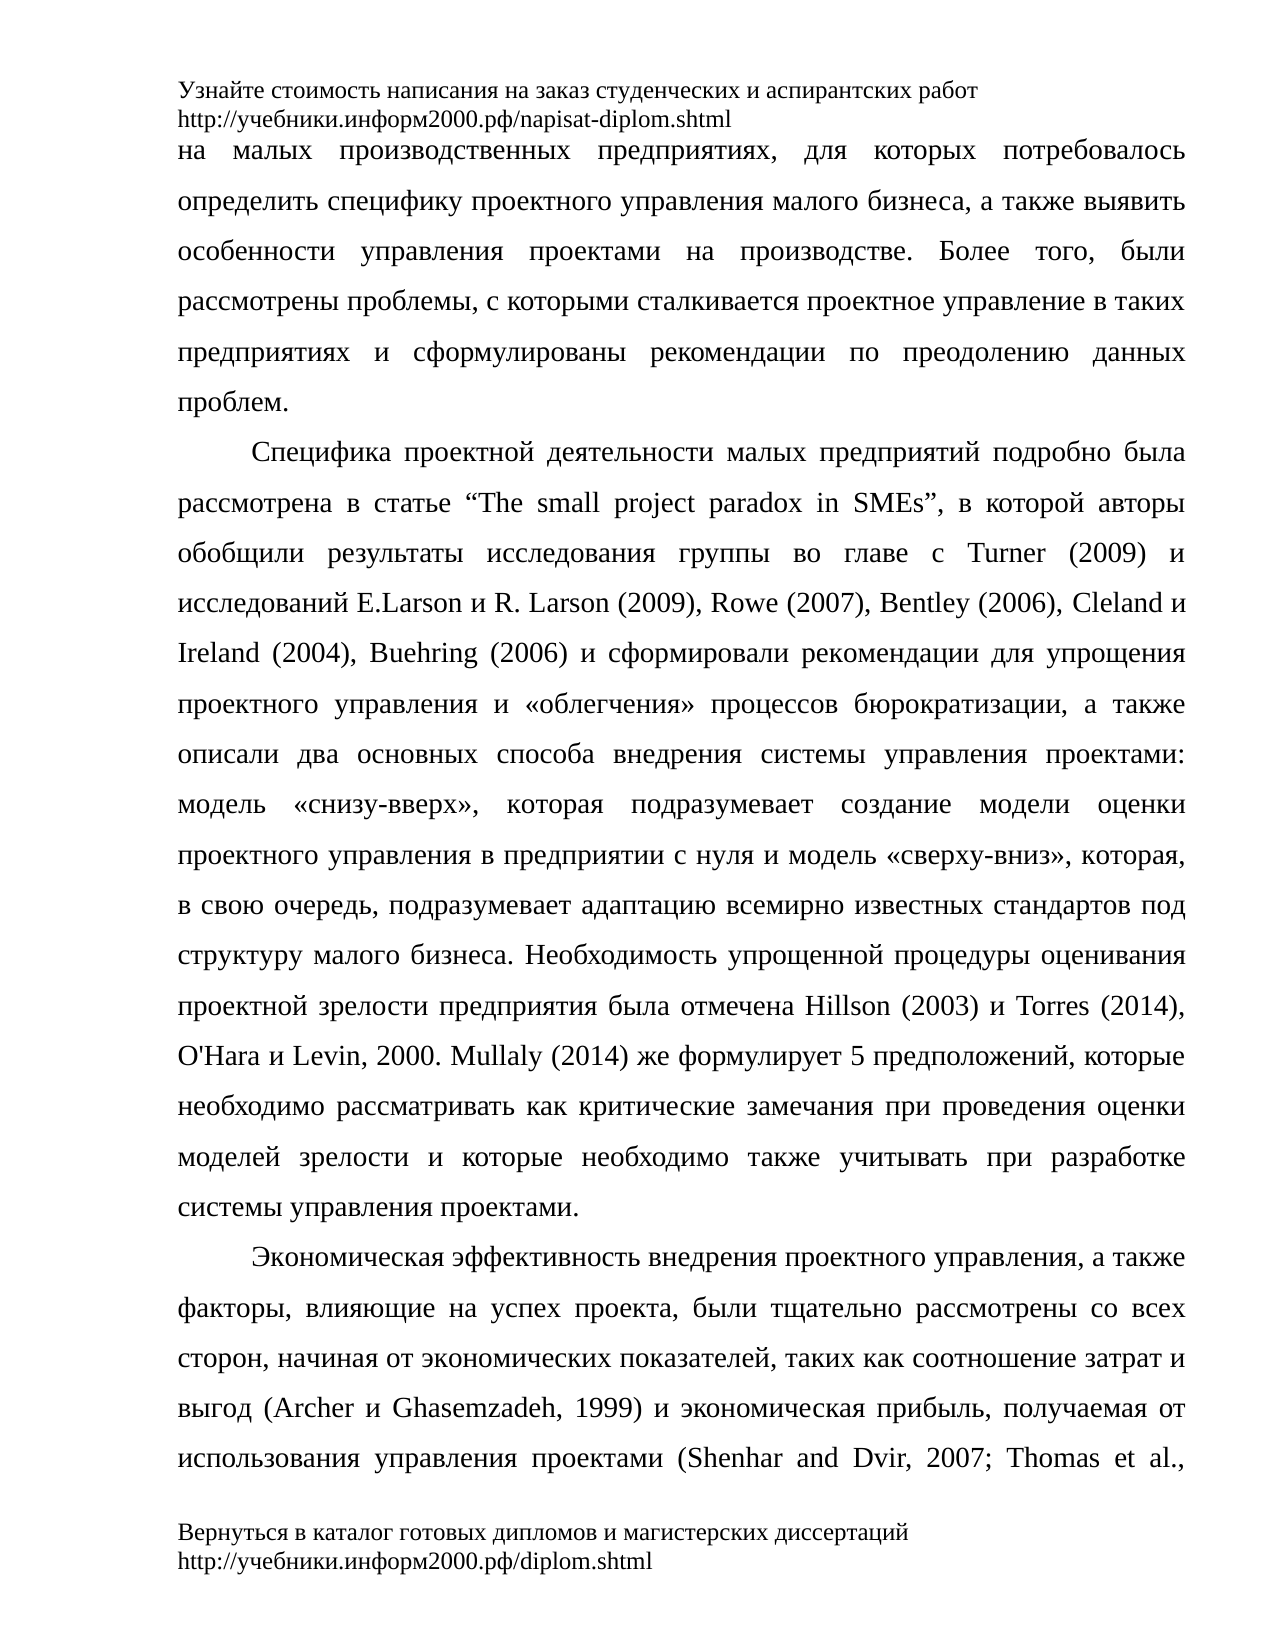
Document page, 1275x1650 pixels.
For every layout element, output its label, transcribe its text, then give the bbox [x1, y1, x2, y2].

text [177, 1239, 1186, 1474]
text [177, 132, 1186, 418]
text Специфика проектной деятельности малых предприятий подробно была рассмотрена в статье “The small project paradox in SMEs”, в которой авторы обобщили результаты исследования группы во главе с Turner (2009) и исследований E.Larson и R. Larson (2009), Rowe (2007), Bentley (2006), Cleland и Ireland (2004), Buehring (2006) и сформировали рекомендации для упрощения проектного управления и «облегчения» процессов бюрократизации, а также описали два основных способа внедрения системы управления проектами: модель «снизу-вверх», которая подразумевает создание модели оценки проектного управления в предприятии с нуля и модель «сверху-вниз», которая, в свою очередь, подразумевает адаптацию всемирно известных стандартов под структуру малого бизнеса. Необходимость упрощенной процедуры оценивания проектной зрелости предприятия была отмечена Hillson (2003) и Torres (2014), O'Hara и Levin, 2000. Mullaly (2014) же формулирует 5 предположений, которые необходимо рассматривать как критические замечания при проведения оценки моделей зрелости и которые необходимо также учитывать при разработке системы управления проектами. [177, 434, 1186, 1223]
